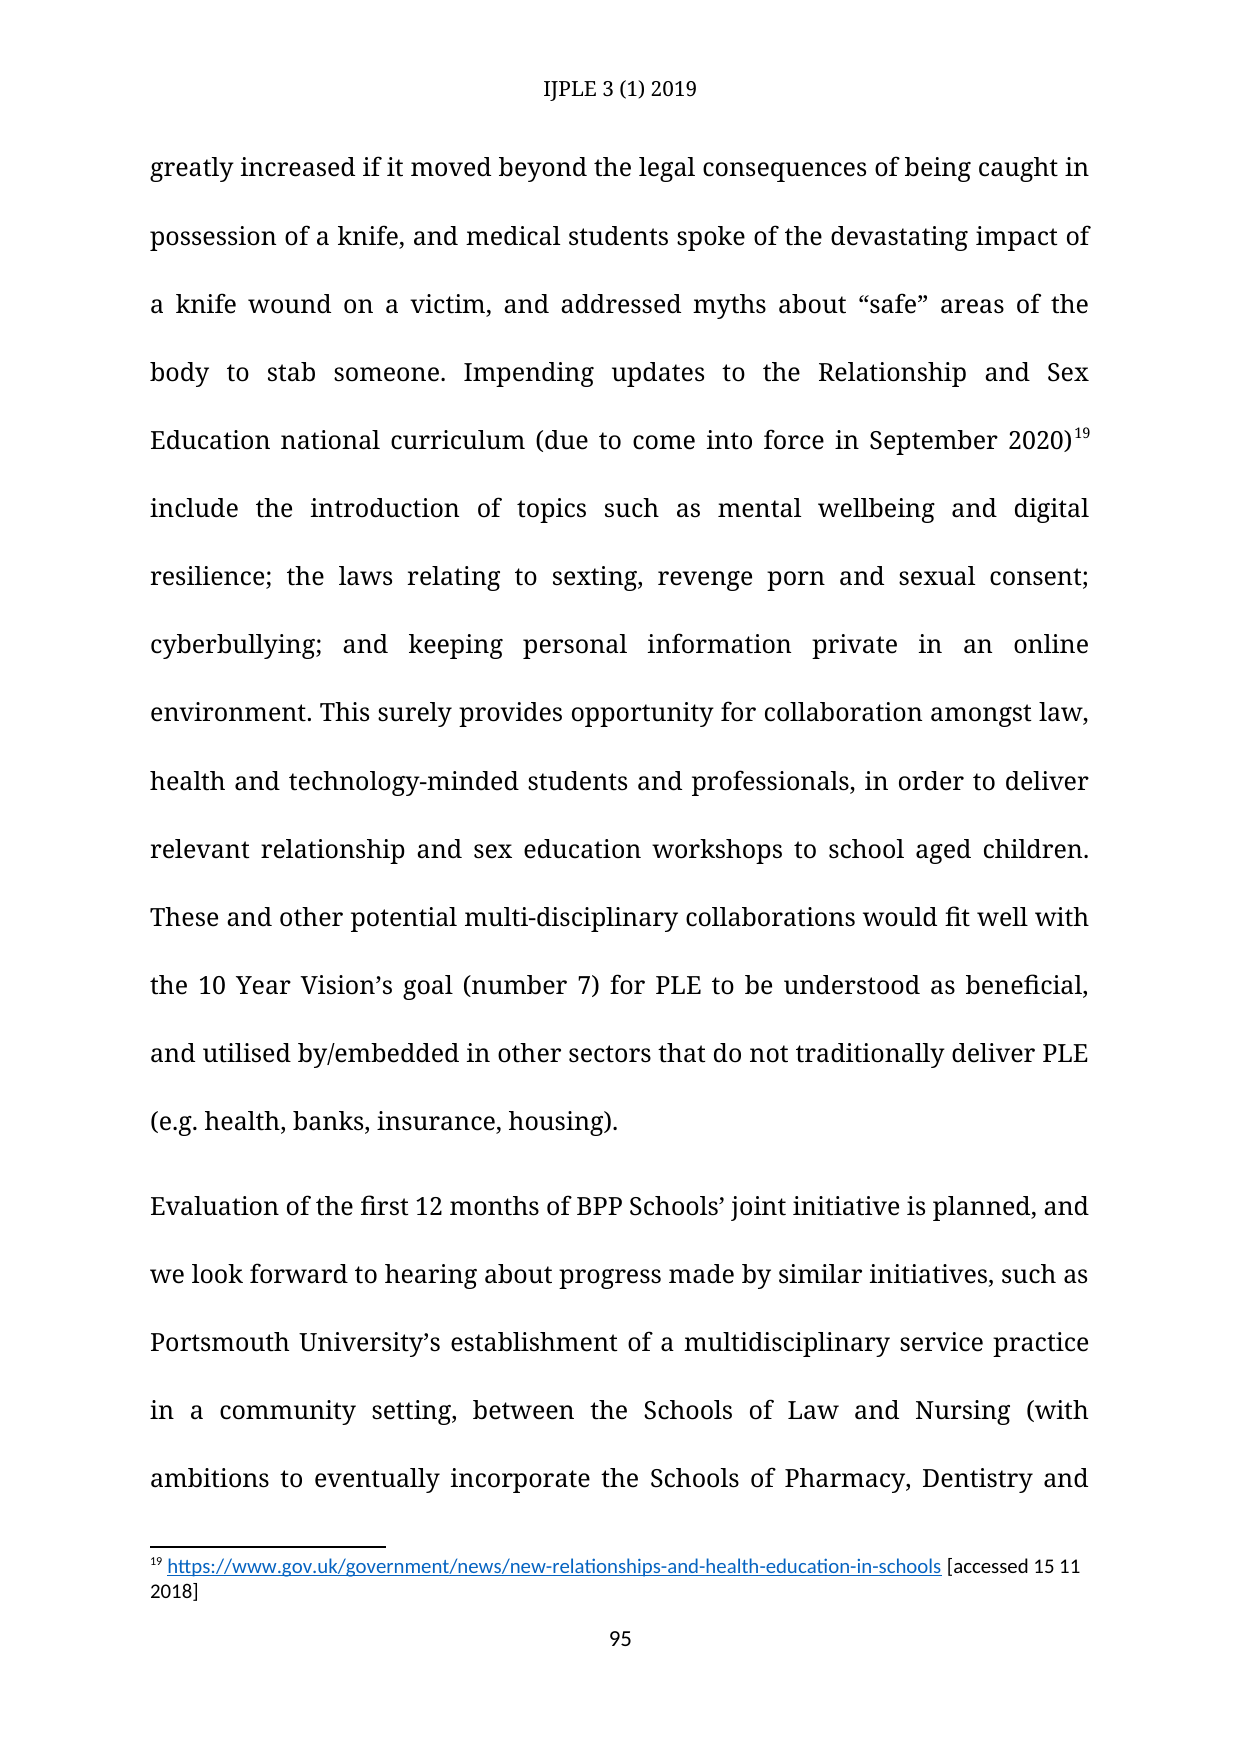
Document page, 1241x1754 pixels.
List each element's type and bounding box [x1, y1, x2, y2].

text [150, 150, 1090, 1138]
text [150, 1188, 1090, 1495]
